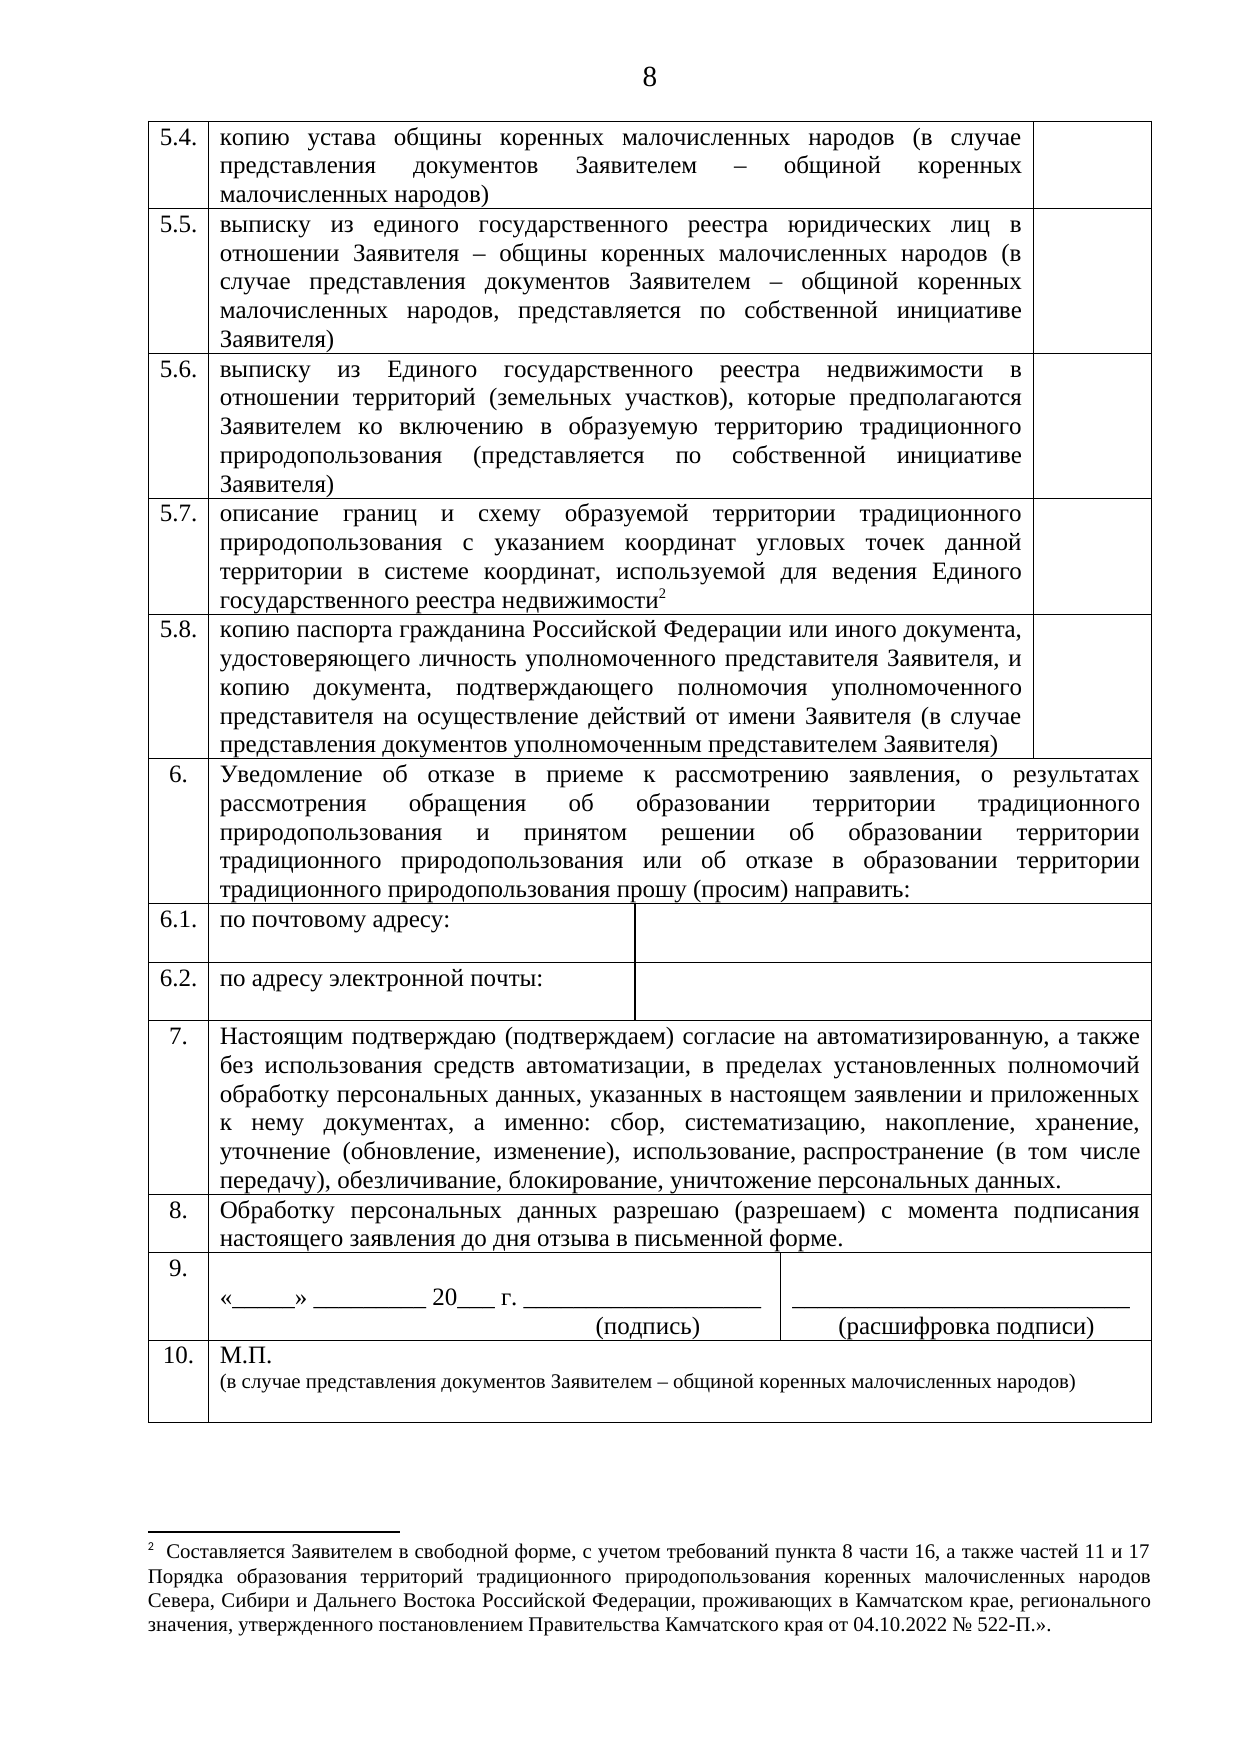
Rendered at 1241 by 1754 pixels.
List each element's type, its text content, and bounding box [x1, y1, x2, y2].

table_cell ___________________________ (расшифровка подписи) [781, 1253, 1151, 1339]
table_cell [1034, 122, 1151, 208]
table_cell 6.2. [149, 963, 208, 1020]
table_cell 6.1. [149, 904, 208, 962]
table_cell 8. [149, 1195, 208, 1252]
table_cell 5.8. [149, 615, 208, 758]
table_cell Уведомление об отказе в приеме к рассмотрению заявления, о результатах рассмотрения обращения об образовании территории традиционного природопользования и принятом решении об образовании территории традиционного природопользования или об отказе в образовании территории традиционного природопользования прошу (просим) направить: [209, 759, 1151, 903]
table_cell 5.6. [149, 354, 208, 497]
table_cell [1034, 209, 1151, 353]
table_cell выписку из единого государственного реестра юридических лиц в отношении Заявителя – общины коренных малочисленных народов (в случае представления документов Заявителем – общиной коренных малочисленных народов, представляется по собственной инициативе Заявителя) [209, 209, 1033, 353]
table_cell по адресу электронной почты: [209, 963, 634, 1020]
table_cell 5.4. [149, 122, 208, 208]
table_cell описание границ и схему образуемой территории традиционного природопользования с указанием координат угловых точек данной территории в системе координат, используемой для ведения Единого государственного реестра недвижимости [209, 499, 1033, 613]
table_cell «_____» _________ 20___ г. ___________________ (подпись) [209, 1253, 780, 1339]
table_cell копию паспорта гражданина Российской Федерации или иного документа, удостоверяющего личность уполномоченного представителя Заявителя, и копию документа, подтверждающего полномочия уполномоченного представителя на осуществление действий от имени Заявителя (в случае представления документов уполномоченным представителем Заявителя) [209, 615, 1033, 758]
table_cell копию устава общины коренных малочисленных народов (в случае представления документов Заявителем – общиной коренных малочисленных народов) [209, 122, 1033, 208]
table_cell Настоящим подтверждаю (подтверждаем) согласие на автоматизированную, а также без использования средств автоматизации, в пределах установленных полномочий обработку персональных данных, указанных в настоящем заявлении и приложенных к нему документах, а именно: сбор, систематизацию, накопление, хранение, уточнение (обновление, изменение), использование, распространение (в том числе передачу), обезличивание, блокирование, уничтожение персональных данных. [209, 1021, 1151, 1194]
table_cell [636, 904, 1151, 962]
table_cell 7. [149, 1021, 208, 1194]
table_cell 5.7. [149, 499, 208, 613]
table_cell 5.5. [149, 209, 208, 353]
table_cell [636, 963, 1151, 1020]
table_cell [1034, 499, 1151, 613]
table_cell [1034, 354, 1151, 497]
table_cell по почтовому адресу: [209, 904, 634, 962]
table_cell 10. [149, 1341, 208, 1422]
table_cell Обработку персональных данных разрешаю (разрешаем) с момента подписания настоящего заявления до дня отзыва в письменной форме. [209, 1195, 1151, 1252]
table_cell 6. [149, 759, 208, 903]
table_cell М.П. (в случае представления документов Заявителем – общиной коренных малочисленных народов) [209, 1341, 1151, 1422]
table_cell 9. [149, 1253, 208, 1339]
table_cell [1034, 615, 1151, 758]
table_cell выписку из Единого государственного реестра недвижимости в отношении территорий (земельных участков), которые предполагаются Заявителем ко включению в образуемую территорию традиционного природопользования (представляется по собственной инициативе Заявителя) [209, 354, 1033, 497]
